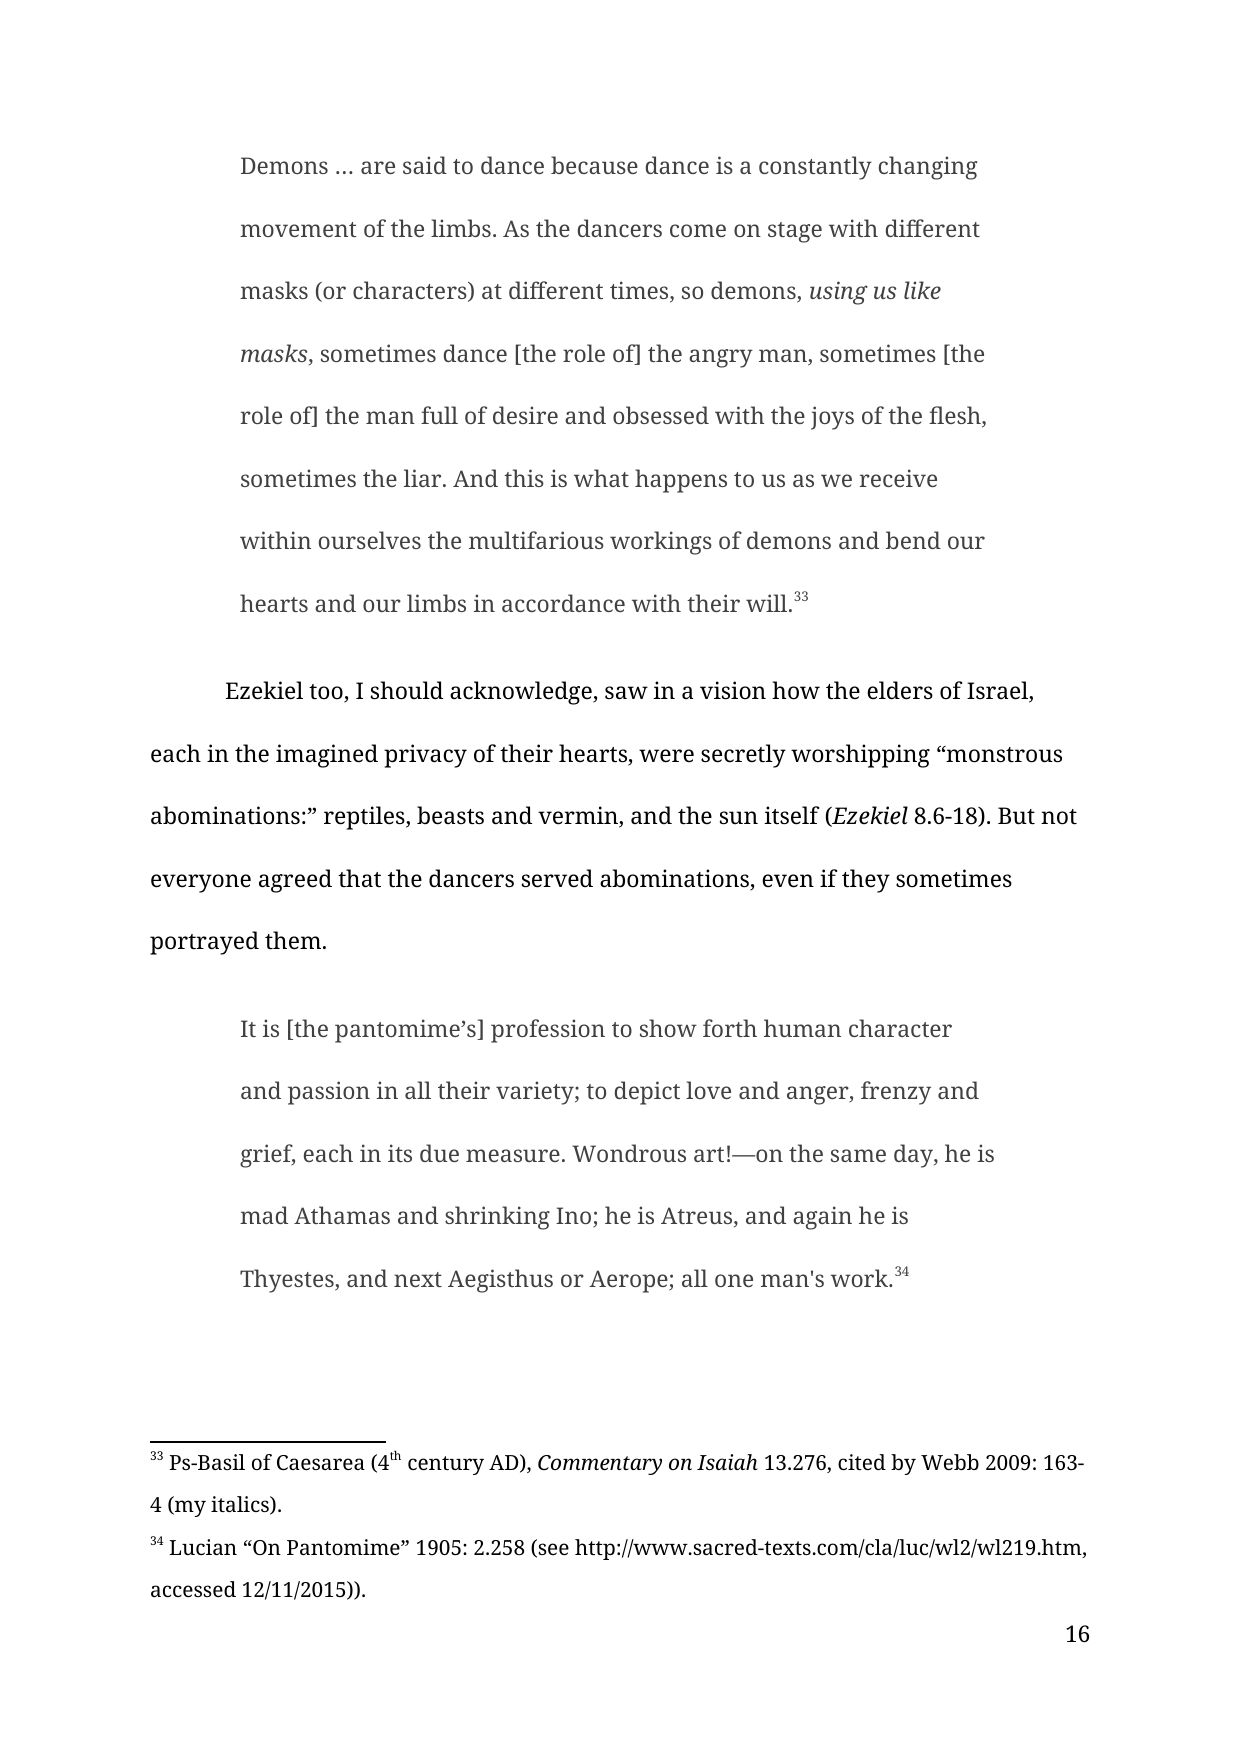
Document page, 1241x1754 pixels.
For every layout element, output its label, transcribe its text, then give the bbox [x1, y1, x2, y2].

text Ezekiel too, I should acknowledge, saw in a vision how the elders of Israel, each in the imagined privacy of their hearts, were secretly worshipping “monstrous abominations:” reptiles, beasts and vermin, and the sun itself (Ezekiel 8.6-18). But not everyone agreed that the dancers served abominations, even if they sometimes portrayed them. [150, 675, 1090, 956]
text Demons … are said to dance because dance is a constantly changing movement of the limbs. As the dancers come on stage with different masks (or characters) at different times, so demons, using us like masks, sometimes dance [the role of] the angry man, sometimes [the role of] the man full of desire and obsessed with the joys of the flesh, sometimes the liar. And this is what happens to us as we receive within ourselves the multifarious workings of demons and bend our hearts and our limbs in accordance with their will. [240, 150, 1000, 619]
text It is [the pantomime’s] profession to show forth human character and passion in all their variety; to depict love and anger, frenzy and grief, each in its due measure. Wondrous art!—on the same day, he is mad Athamas and shrinking Ino; he is Atreus, and again he is Thyestes, and next Aegisthus or Aerope; all one man's work. [240, 1012, 1000, 1294]
